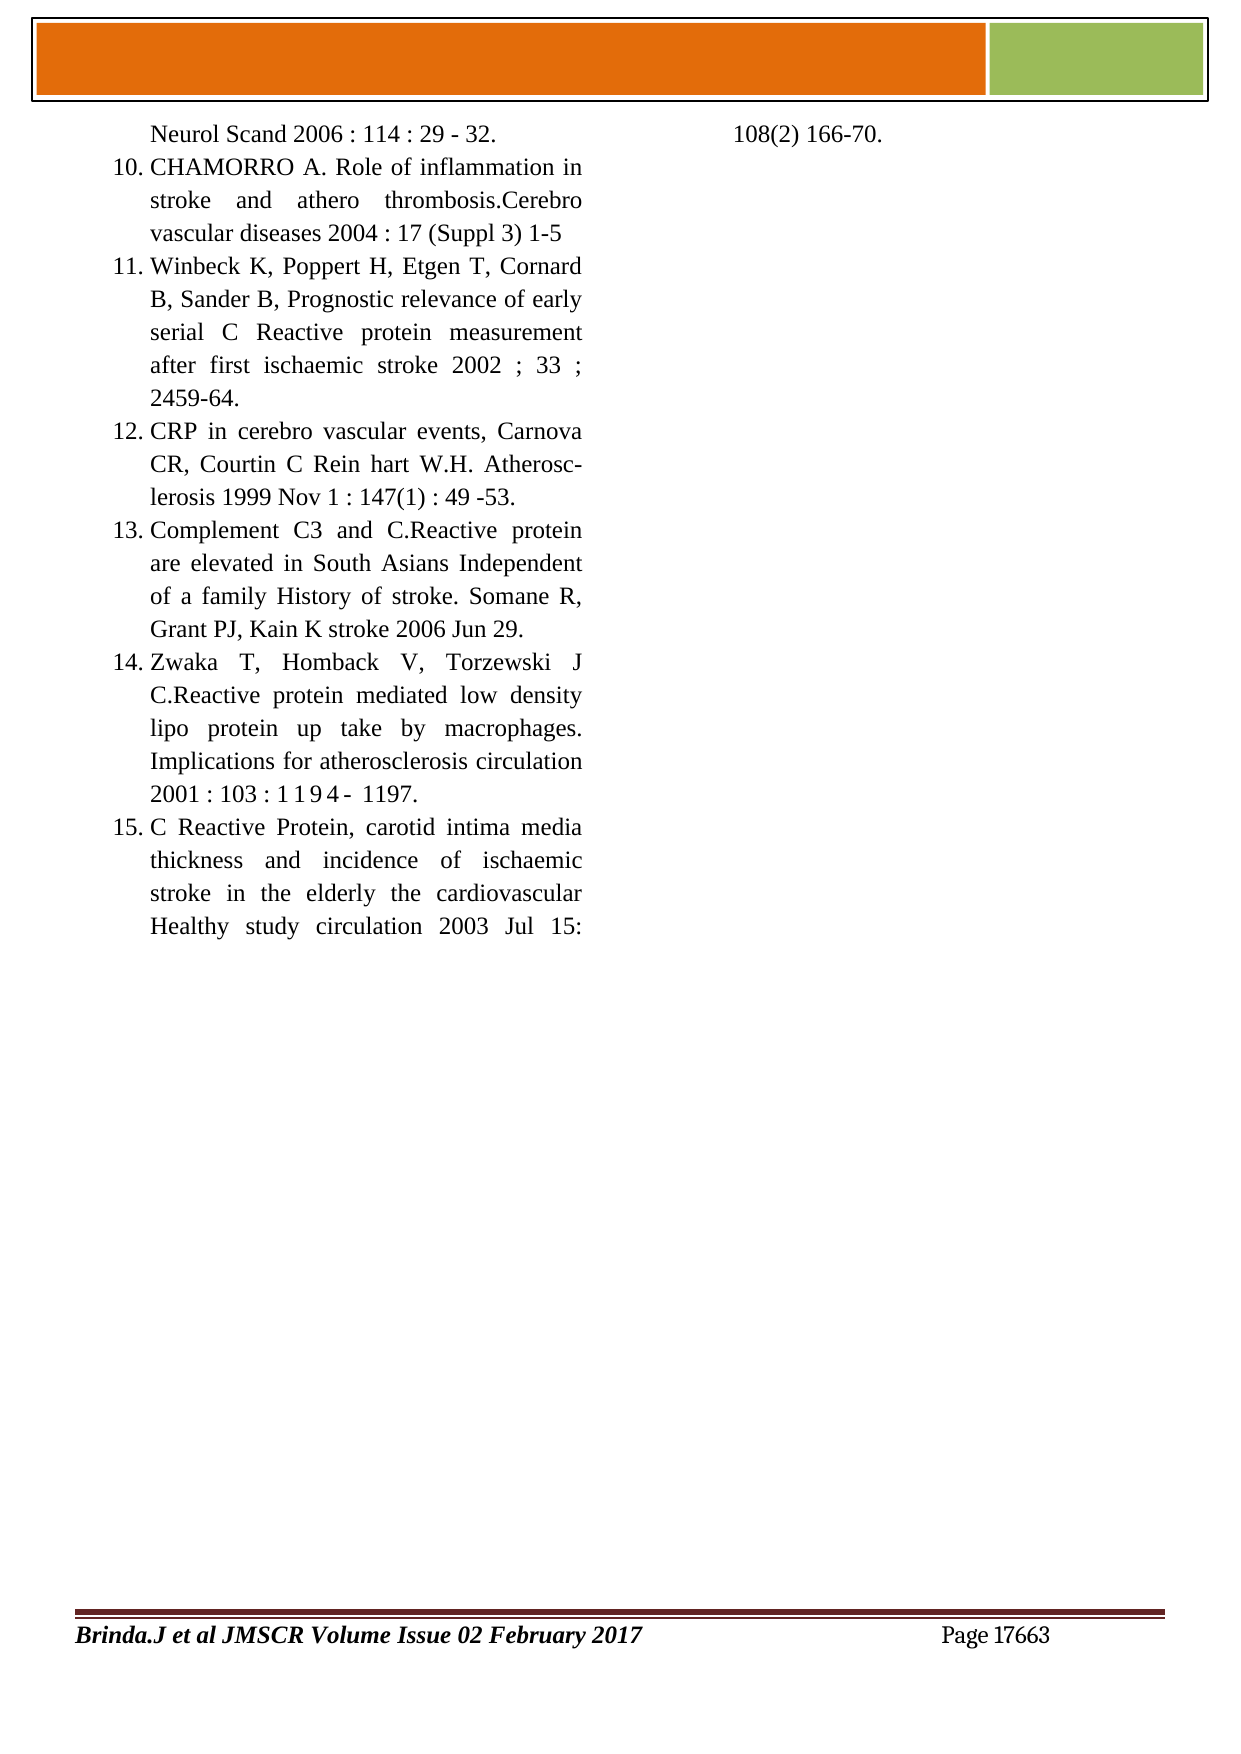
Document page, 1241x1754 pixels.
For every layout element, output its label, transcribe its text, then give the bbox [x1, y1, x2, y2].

list CRP in cerebro vascular events, Carnova CR, Courtin C Rein hart W.H. Atherosc-lerosis 1999 Nov 1 : 147(1) : 49 -53. [112, 416, 583, 511]
list C Reactive Protein, carotid intima media thickness and incidence of ischaemic stroke in the elderly the cardiovascular Healthy study circulation 2003 Jul 15: 108(2) 166-70. [112, 812, 583, 940]
list Winbeck K, Poppert H, Etgen T, Cornard B, Sander B, Prognostic relevance of early serial C Reactive protein measurement after first ischaemic stroke 2002 ; 33 ; 2459-64. [112, 251, 583, 412]
list CHAMORRO A. Role of inflammation in stroke and athero thrombosis.Cerebro vascular diseases 2004 : 17 (Suppl 3) 1-5 [112, 152, 583, 247]
list Complement C3 and C.Reactive protein are elevated in South Asians Independent of a family History of stroke. Somane R, Grant PJ, Kain K stroke 2006 Jun 29. [112, 515, 583, 643]
list Zwaka T, Homback V, Torzewski J C.Reactive protein mediated low density lipo protein up take by macrophages. Implications for atherosclerosis circulation 2001 : 103 : 1194- 1197. [112, 647, 583, 808]
list C Reactive Protein, carotid intima media thickness and incidence of ischaemic stroke in the elderly the cardiovascular Healthy study circulation 2003 Jul 15: 108(2) 166-70. [695, 119, 1165, 147]
